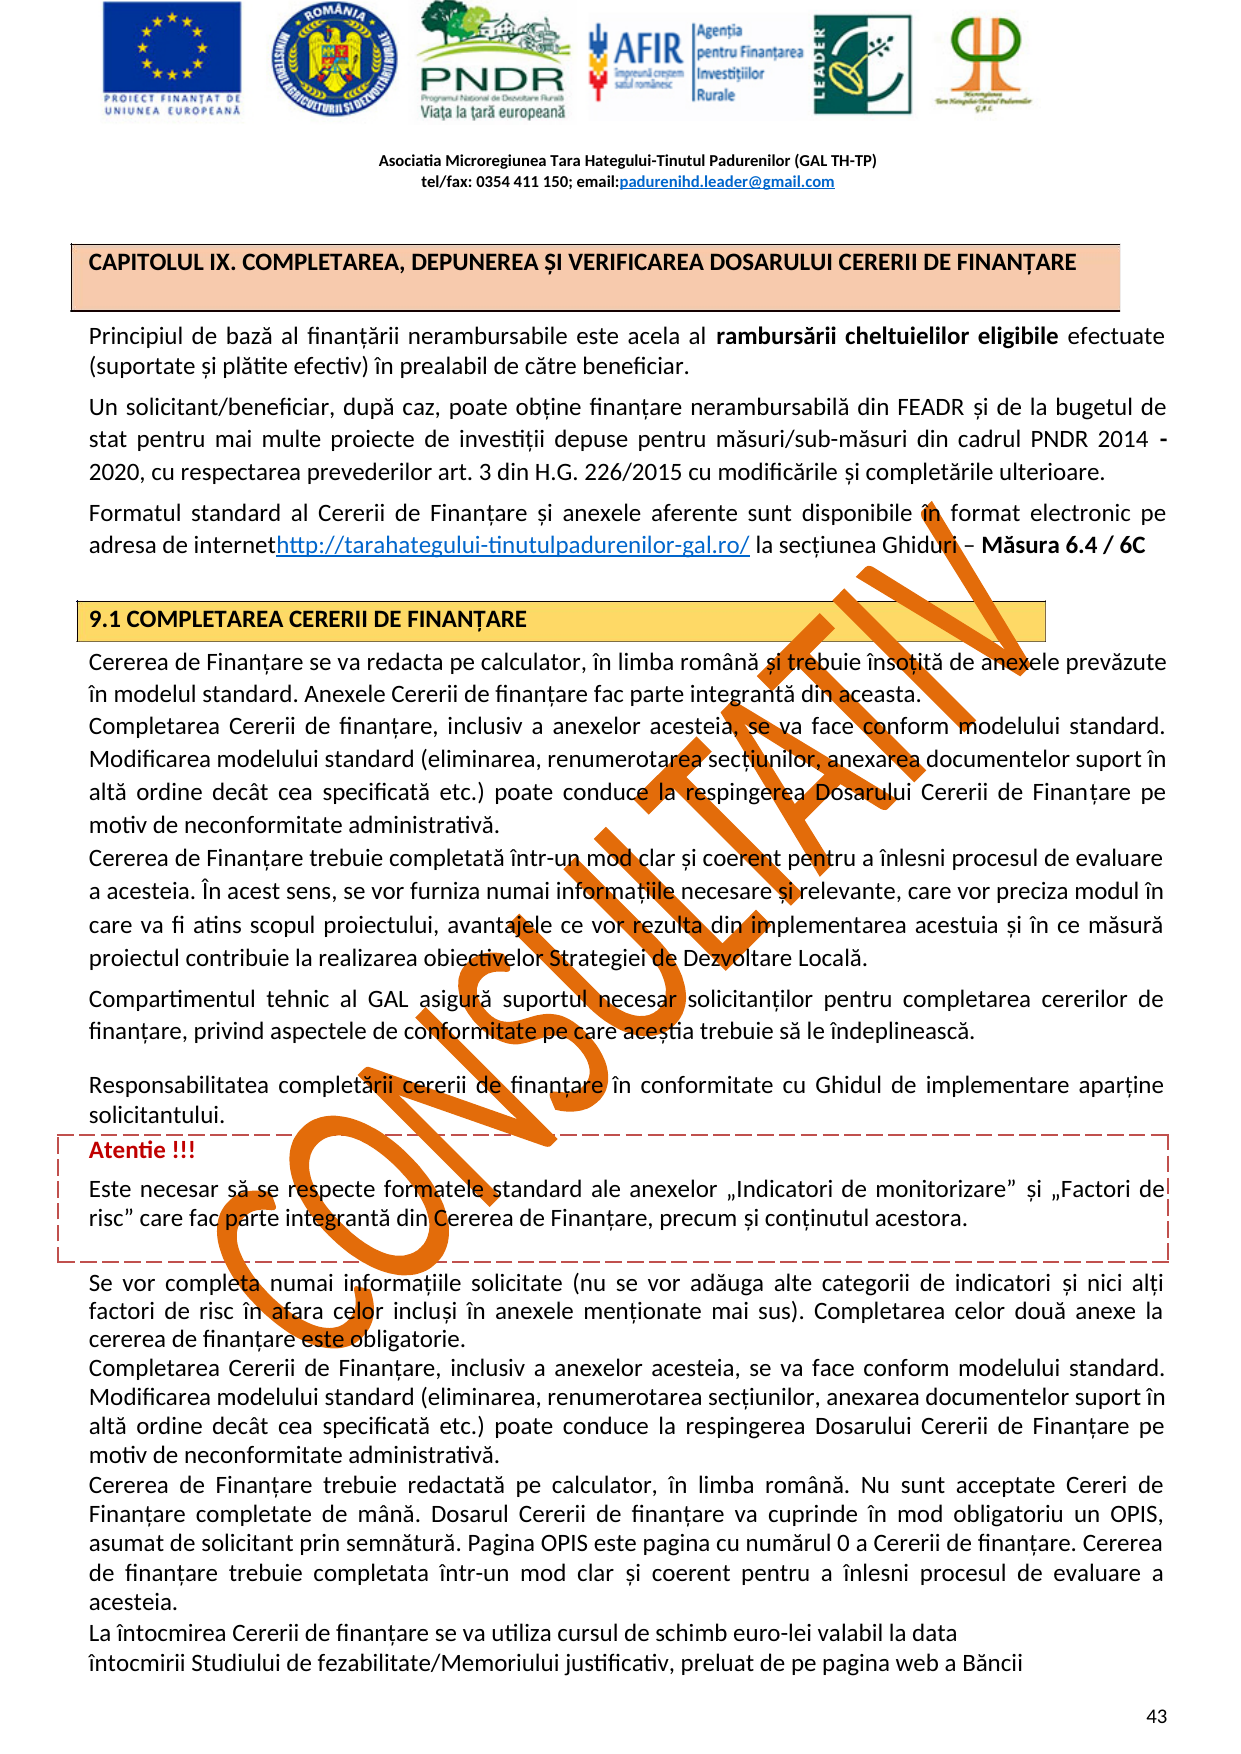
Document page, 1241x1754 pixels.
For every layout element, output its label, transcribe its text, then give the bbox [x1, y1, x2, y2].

text Un solicitant/beneficiar, după caz, poate obține finanțare nerambursabilă din FEADR și de la bugetul de stat pentru mai multe proiecte de investiții depuse pentru măsuri/sub-măsuri din cadrul PNDR 2014 - 2020, cu respectarea prevederilor art. 3 din H.G. 226/2015 cu modificările și completările ulterioare. [89, 391, 1167, 487]
text Principiul de bază al finanţării nerambursabile este acela al rambursării cheltuielilor eligibile efectuate (suportate și plătite efectiv) în prealabil de către beneficiar. [89, 321, 1165, 381]
text Cererea de Finanţare se va redacta pe calculator, în limba română și trebuie însoțită de anexele prevăzute în modelul standard. Anexele Cererii de finanțare fac parte integrantă din aceasta. [89, 646, 1167, 709]
text întocmirii Studiului de fezabilitate/Memoriului justificativ, preluat de pe pagina web a Băncii [89, 1647, 1167, 1678]
picture [88, 0, 1041, 125]
text Cererea de Finanţare trebuie completată într-un mod clar şi coerent pentru a înlesni procesul de evaluare a acesteia. În acest sens, se vor furniza numai informaţiile necesare şi relevante, care vor preciza modul în care va fi atins scopul proiectului, avantajele ce vor rezulta din implementarea acestuia şi în ce măsură proiectul contribuie la realizarea obiectivelor Strategiei de Dezvoltare Locală. [89, 842, 1165, 973]
picture [890, 633, 961, 642]
text Se vor completa numai informațiile solicitate (nu se vor adăuga alte categorii de indicatori și nici alți factori de risc în afara celor incluși în anexele menționate mai sus). Completarea celor două anexe la cererea de finanțare este obligatorie. [89, 1268, 1165, 1354]
text Este necesar să se respecte formatele standard ale anexelor „Indicatori de monitorizare” și „Factori de risc” care fac parte integrantă din Cererea de Finanțare, precum și conținutul acestora. [89, 1175, 1165, 1232]
text CAPITOLUL IX. COMPLETAREA, DEPUNEREA ȘI VERIFICAREA DOSARULUI CERERII DE FINANȚARE [89, 246, 1167, 277]
text Compartimentul tehnic al GAL asigură suportul necesar solicitanților pentru completarea cererilor de finanțare, privind aspectele de conformitate pe care aceștia trebuie să le îndeplinească. [89, 983, 1165, 1046]
picture [823, 633, 872, 642]
text Completarea Cererii de finanțare, inclusiv a anexelor acesteia, se va face conform modelului standard. Modificarea modelului standard (eliminarea, renumerotarea secţiunilor, anexarea documentelor suport în altă ordine decât cea specificată etc.) poate conduce la respingerea Dosarului Cererii de Finanţare pe motiv de neconformitate administrativă. [89, 710, 1167, 839]
text La întocmirea Cererii de finanțare se va utiliza cursul de schimb euro-lei valabil la data [89, 1617, 1167, 1647]
text 9.1 COMPLETAREA CERERII DE FINANȚARE [89, 603, 1167, 633]
picture [981, 633, 998, 642]
text Formatul standard al Cererii de Finanţare şi anexele aferente sunt disponibile în format electronic pe adresa de internethttp://tarahategului-tinutulpadurenilor-gal.ro/ la secţiunea Ghiduri – Măsura 6.4 / 6C [89, 497, 1167, 560]
text Responsabilitatea completării cererii de finanțare în conformitate cu Ghidul de implementare aparține solicitantului. [89, 1070, 1165, 1130]
picture [1013, 633, 1046, 642]
text Cererea de Finanțare trebuie redactată pe calculator, în limba română. Nu sunt acceptate Cereri de Finanțare completate de mână. Dosarul Cererii de finanțare va cuprinde în mod obligatoriu un OPIS, asumat de solicitant prin semnătură. Pagina OPIS este pagina cu numărul 0 a Cererii de finanțare. Cererea de finanțare trebuie completata într-un mod clar și coerent pentru a înlesni procesul de evaluare a acesteia. [89, 1470, 1165, 1617]
text Completarea Cererii de Finanțare, inclusiv a anexelor acesteia, se va face conform modelului standard. Modificarea modelului standard (eliminarea, renumerotarea secțiunilor, anexarea documentelor suport în altă ordine decât cea specificată etc.) poate conduce la respingerea Dosarului Cererii de Finanțare pe motiv de neconformitate administrativă. [89, 1354, 1167, 1470]
text Atentie !!! [89, 1134, 1167, 1165]
picture [70, 243, 1121, 312]
picture [76, 600, 833, 642]
